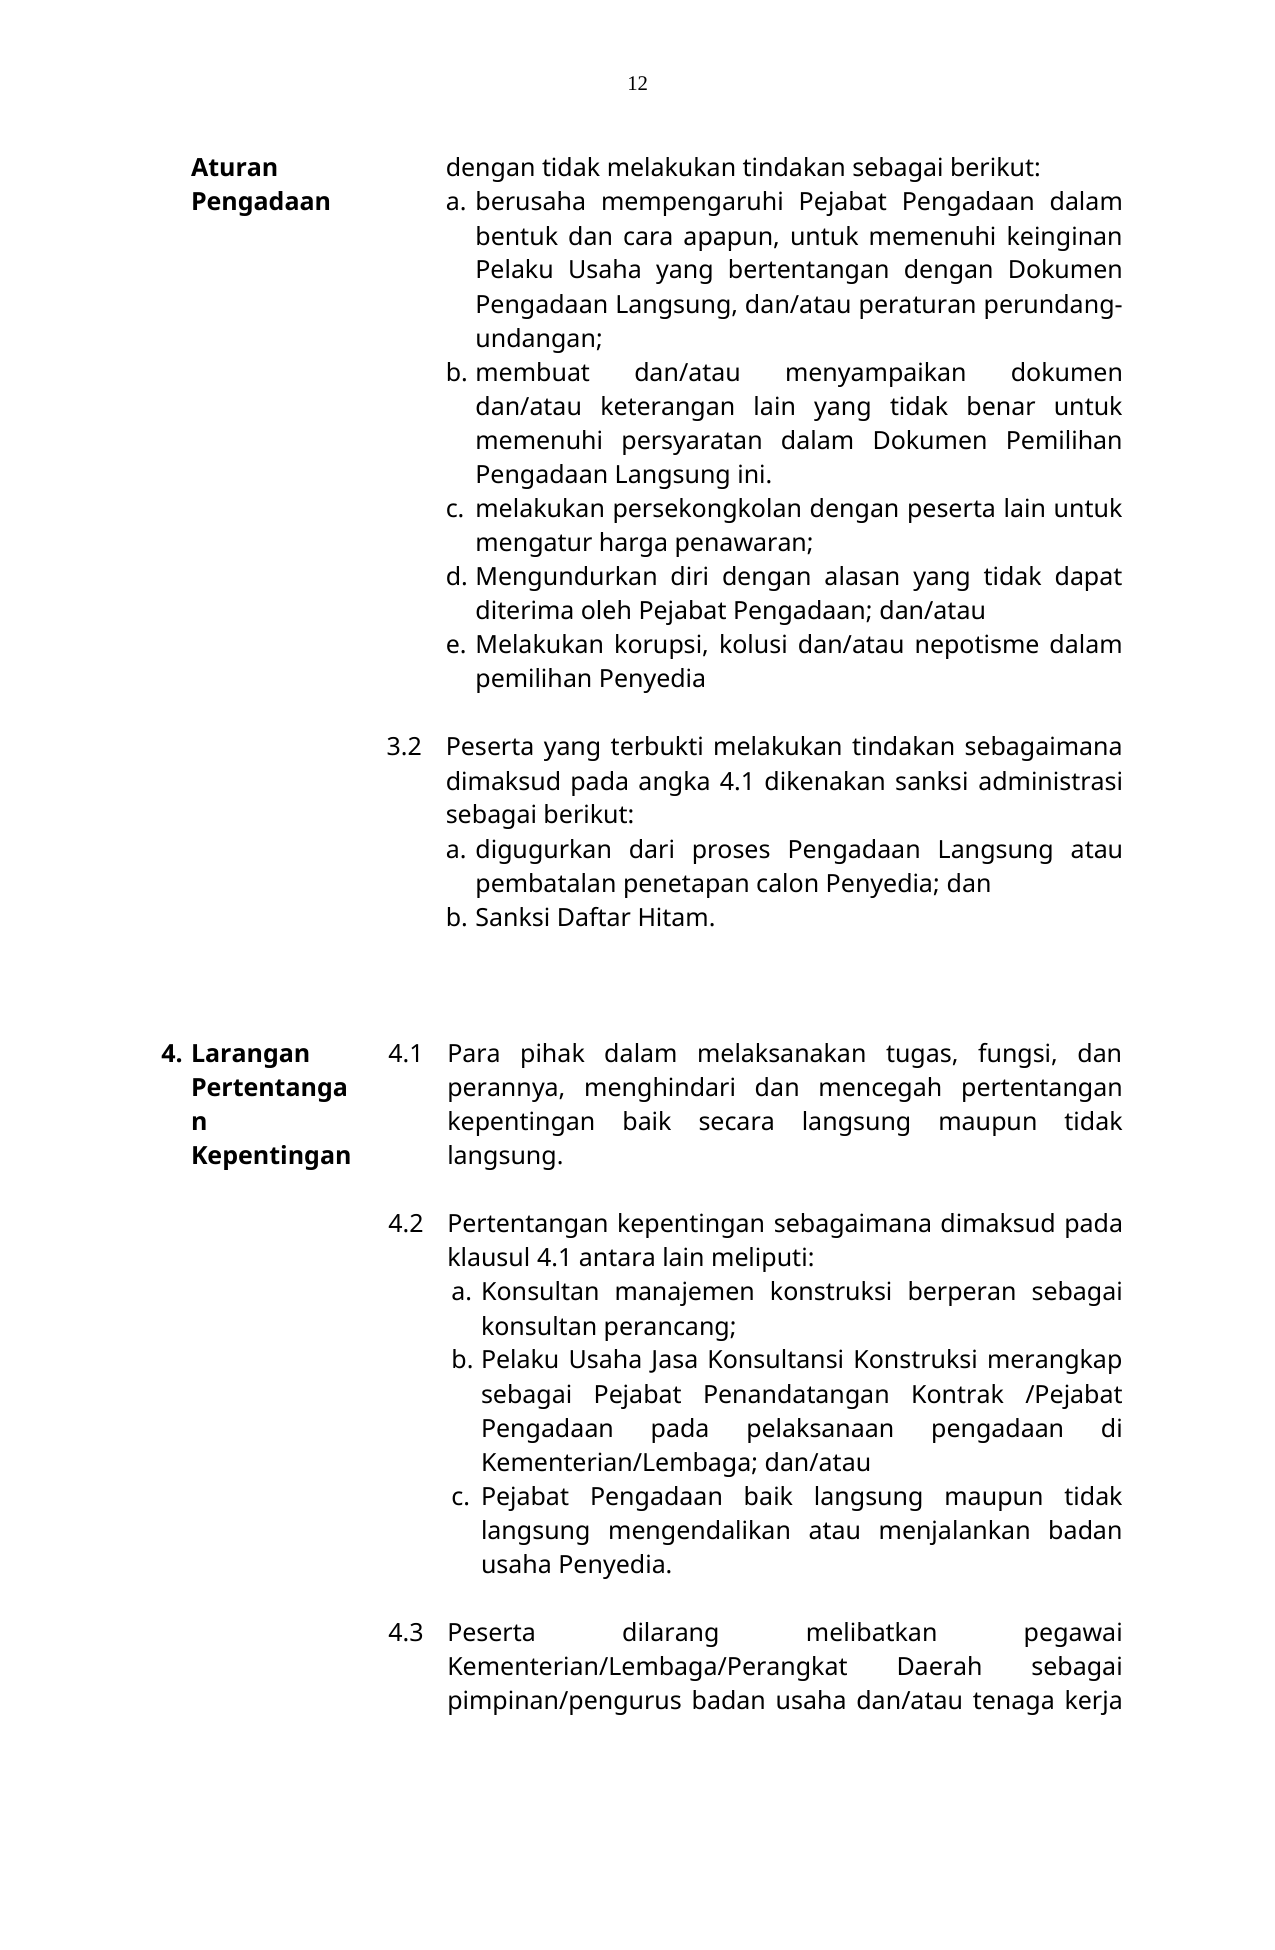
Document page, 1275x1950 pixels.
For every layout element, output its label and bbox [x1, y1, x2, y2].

table_cell [366, 1036, 1134, 1717]
table_cell [150, 150, 366, 1036]
table_cell [366, 150, 1134, 1036]
table_cell [150, 1036, 366, 1717]
